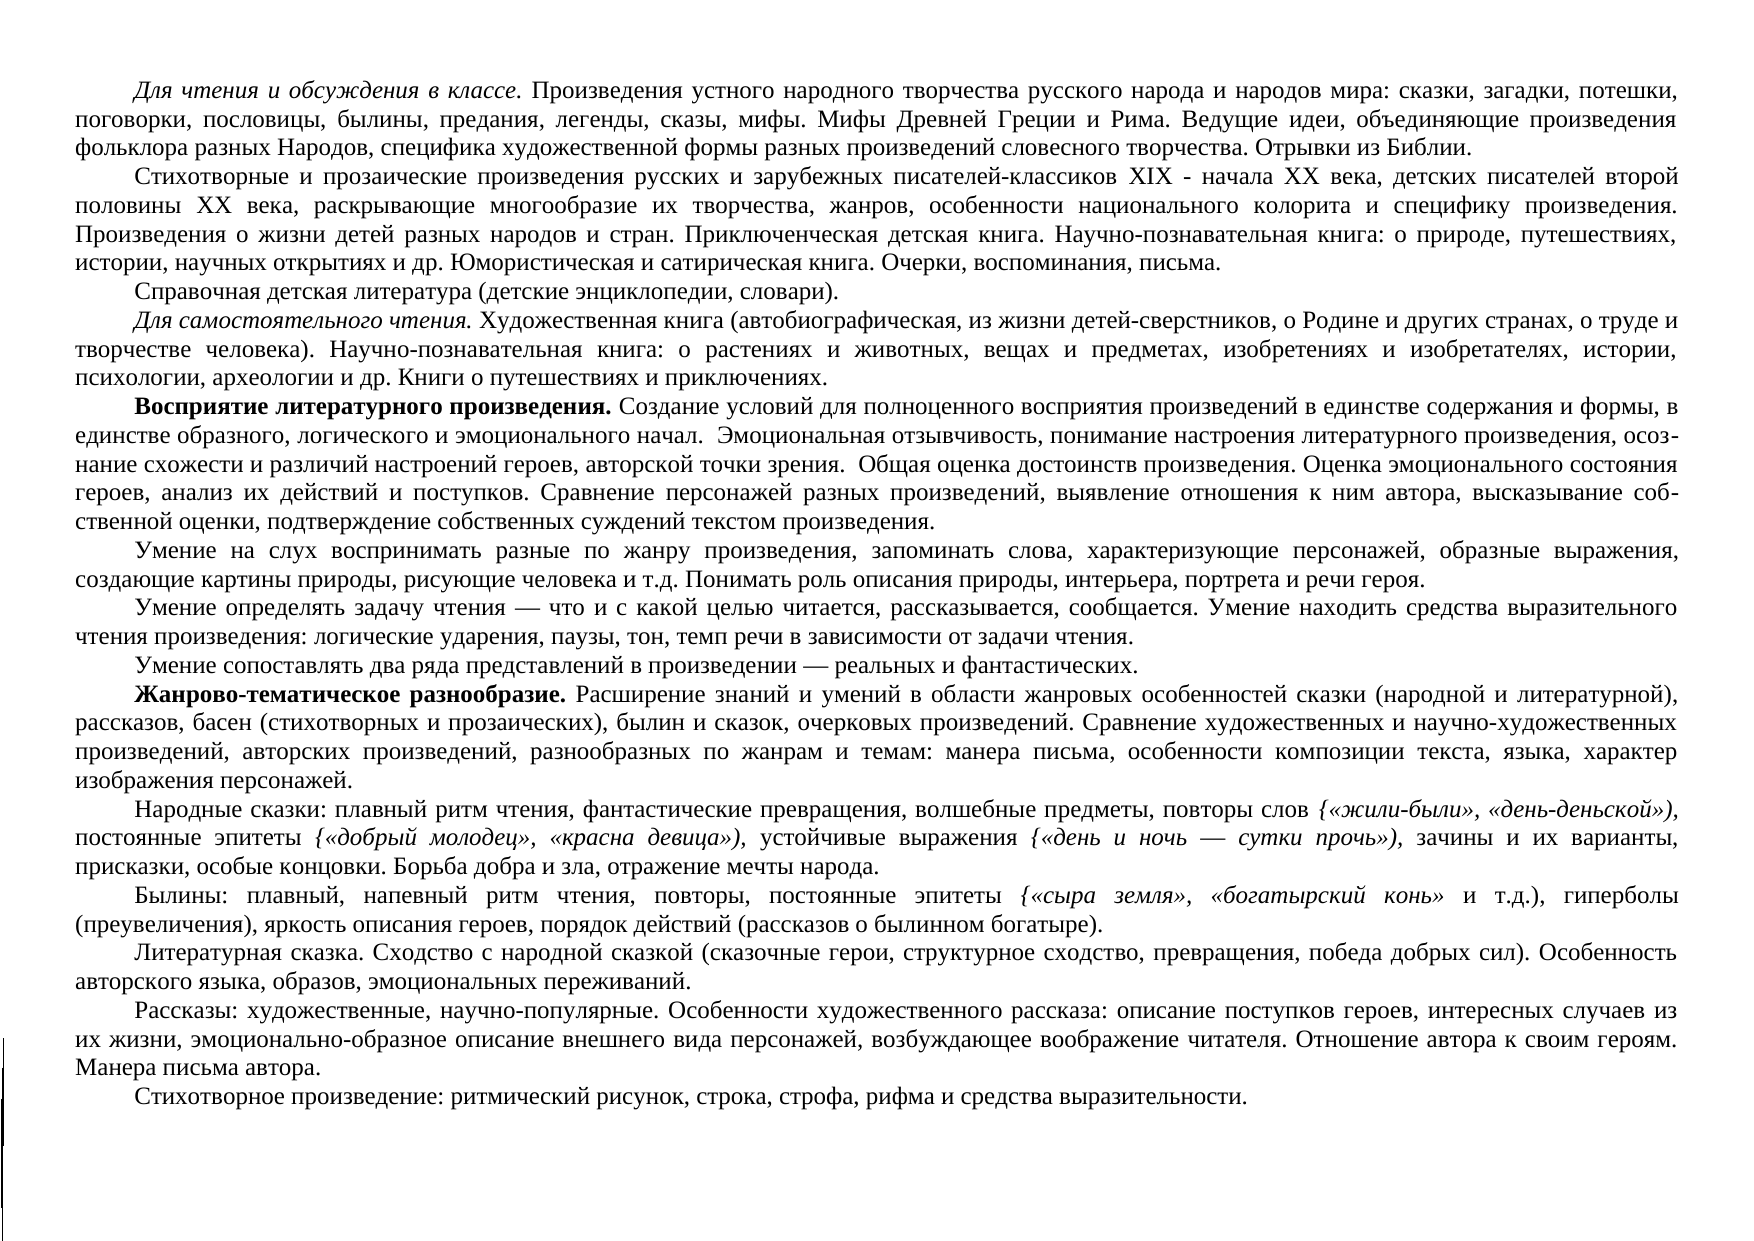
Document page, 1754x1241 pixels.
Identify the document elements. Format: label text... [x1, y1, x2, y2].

text Литературная сказка. Сходство с народной сказкой (сказочные герои, структурное сходство, превращения, победа добрых сил). Особенность авторского языка, образов, эмоциональных переживаний. [75, 937, 1679, 995]
text Стихотворные и прозаические произведения русских и зарубежных писателей-классиков XIX - начала XX века, детских писателей второй половины XX века, раскрывающие многообразие их творчества, жанров, особенности национального колорита и специфику произведения. Произведения о жизни детей разных народов и стран. Приключенческая детская книга. Научно-познавательная книга: о природе, путешествиях, истории, научных открытиях и др. Юмористическая и сатирическая книга. Очерки, воспоминания, письма. [75, 161, 1679, 276]
text Для самостоятельного чтения. Художественная книга (автобиографическая, из жизни детей-сверстников, о Родине и других странах, о труде и творчестве человека). Научно-познавательная книга: о растениях и животных, вещах и предметах, изобретениях и изобретателях, истории, психологии, археологии и др. Книги о путешествиях и приключениях. [75, 305, 1679, 391]
text Стихотворное произведение: ритмический рисунок, строка, строфа, рифма и средства выразительности. [75, 1081, 1679, 1110]
text Для чтения и обсуждения в классе. Произведения устного народного творчества русского народа и народов мира: сказки, загадки, потешки, поговорки, пословицы, былины, предания, легенды, сказы, мифы. Мифы Древней Греции и Рима. Ведущие идеи, объединяющие произведения фольклора разных Народов, специфика художественной формы разных произведений словесного творчества. Отрывки из Библии. [75, 75, 1679, 161]
text Умение на слух воспринимать разные по жанру произведения, запоминать слова, характеризующие персонажей, образные выражения, создающие картины природы, рисующие человека и т.д. Понимать роль описания природы, интерьера, портрета и речи героя. [75, 535, 1679, 592]
text Справочная детская литература (детские энциклопедии, словари). [75, 276, 1679, 305]
text Жанрово-тематическое разнообразие. Расширение знаний и умений в области жанровых особенностей сказки (народной и литературной), рассказов, басен (стихотворных и прозаических), былин и сказок, очерковых произведений. Сравнение художественных и научно-художественных произведений, авторских произведений, разнообразных по жанрам и темам: манера письма, особенности композиции текста, языка, характер изображения персонажей. [75, 679, 1679, 794]
text Умение сопоставлять два ряда представлений в произведении — реальных и фантастических. [75, 650, 1679, 679]
text Рассказы: художественные, научно-популярные. Особенности художественного рассказа: описание поступков героев, интересных случаев из их жизни, эмоционально-образное описание внешнего вида персонажей, возбуждающее воображение читателя. Отношение автора к своим героям. Манера письма автора. [75, 995, 1679, 1081]
text Народные сказки: плавный ритм чтения, фантастические превращения, волшебные предметы, повторы слов {«жили-были», «день-деньской»), постоянные эпитеты {«добрый молодец», «красна девица»), устойчивые выражения {«день и ночь — сутки прочь»), зачины и их варианты, присказки, особые концовки. Борьба добра и зла, отражение мечты народа. [75, 794, 1679, 880]
text Былины: плавный, напевный ритм чтения, повторы, постоянные эпитеты {«сыра земля», «богатырский конь» и т.д.), гиперболы (преувеличения), яркость описания героев, порядок действий (рассказов о былинном богатыре). [75, 880, 1679, 937]
text Восприятие литературного произведения. Создание условий для полноценного восприятия произведений в единстве содержания и формы, в единстве образного, логического и эмоционального начал. Эмоциональная отзывчивость, понимание настроения литературного произведения, осознание схожести и различий настроений героев, авторской точки зрения. Общая оценка достоинств произведения. Оценка эмоционального состояния героев, анализ их действий и поступков. Сравнение персонажей разных произведений, выявление отношения к ним автора, высказывание собственной оценки, подтверждение собственных суждений текстом произведения. [75, 391, 1679, 535]
text Умение определять задачу чтения — что и с какой целью читается, рассказывается, сообщается. Умение находить средства выразительного чтения произведения: логические ударения, паузы, тон, темп речи в зависимости от задачи чтения. [75, 592, 1679, 650]
